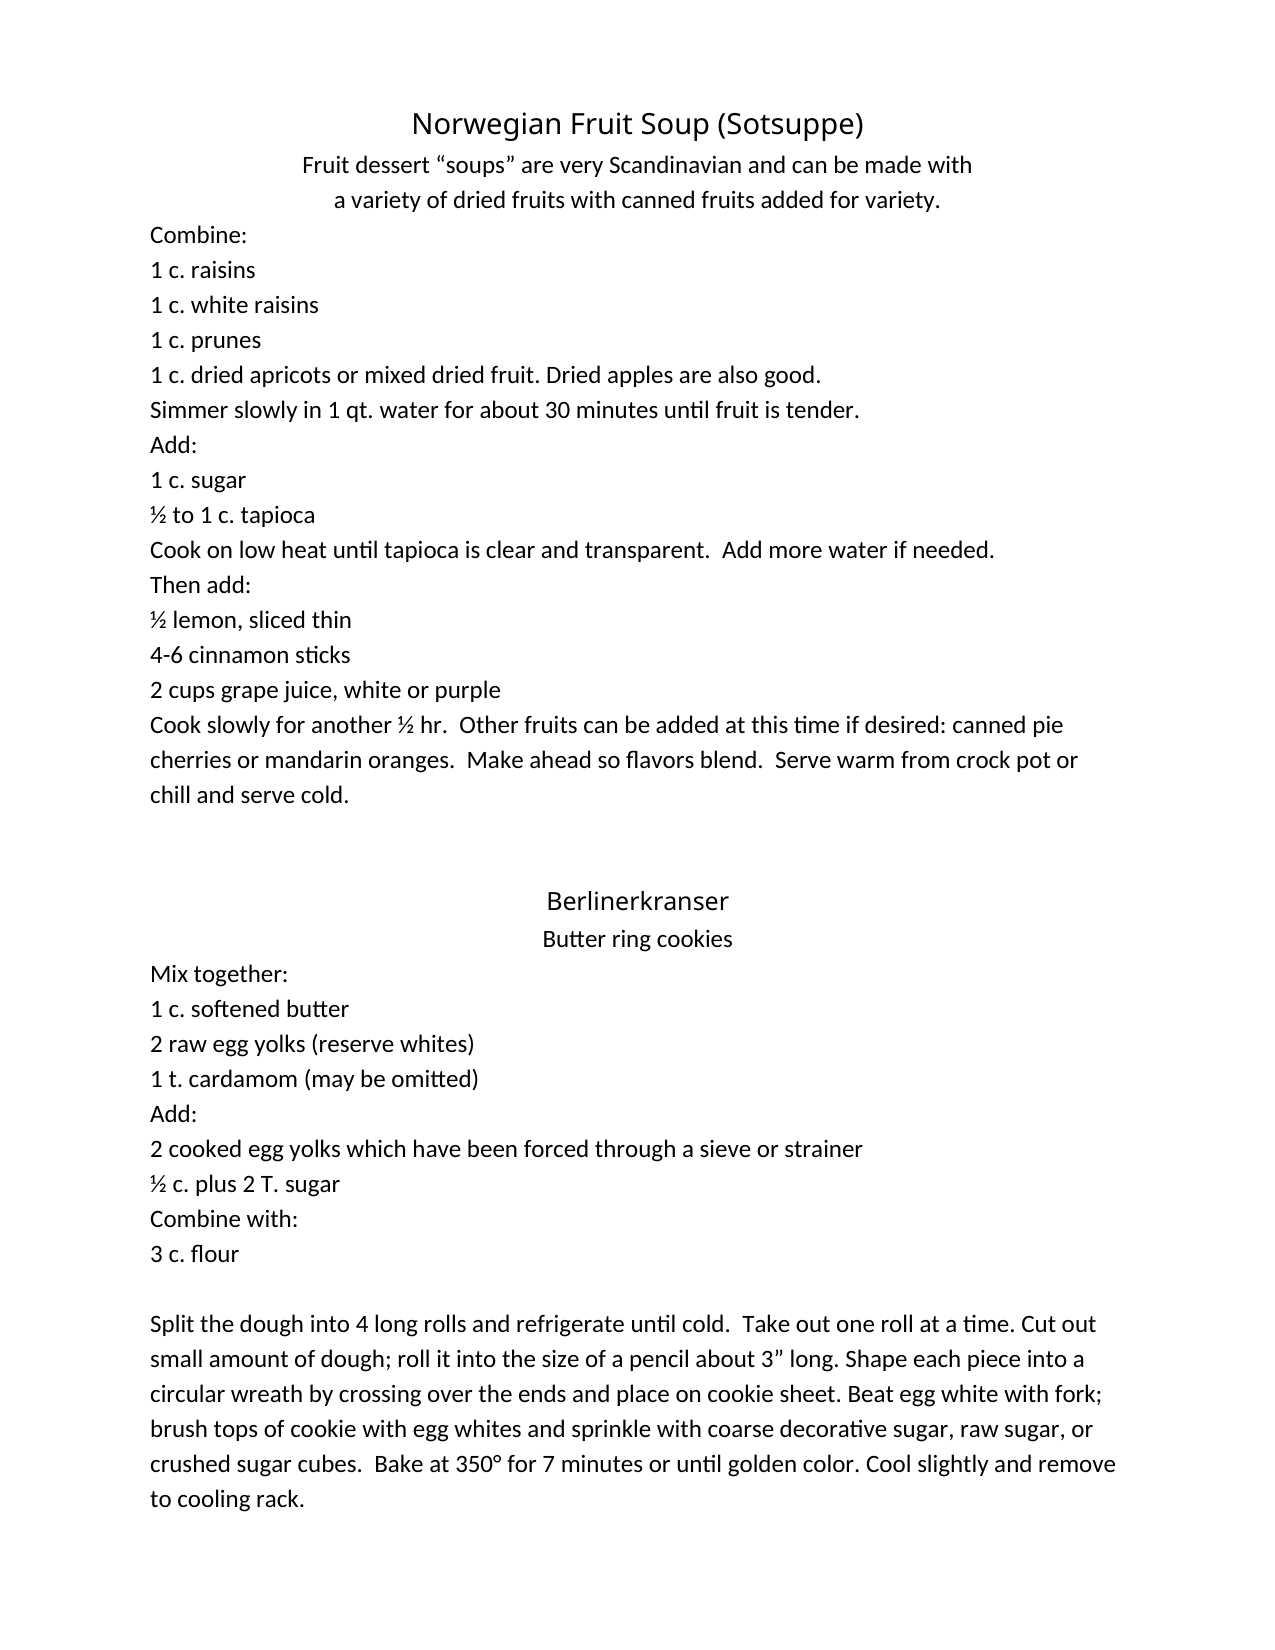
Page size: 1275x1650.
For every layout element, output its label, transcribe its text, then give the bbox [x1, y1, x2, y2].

text Simmer slowly in 1 qt. water for about 30 minutes until fruit is tender. [150, 394, 1125, 424]
text ½ lemon, sliced thin [150, 604, 1125, 634]
text a variety of dried fruits with canned fruits added for variety. [150, 184, 1125, 214]
text Combine: [150, 219, 1125, 249]
text Cook on low heat until tapioca is clear and transparent. Add more water if needed. [150, 534, 1125, 564]
text 2 raw egg yolks (reserve whites) [150, 1028, 1125, 1058]
text Cook slowly for another ½ hr. Other fruits can be added at this time if desired: canned pie cherries or mandarin oranges. Make ahead so flavors blend. Serve warm from crock pot or chill and serve cold. [150, 709, 1125, 809]
text ½ c. plus 2 T. sugar [150, 1168, 1125, 1198]
text Split the dough into 4 long rolls and refrigerate until cold. Take out one roll at a time. Cut out small amount of dough; roll it into the size of a pencil about 3” long. Shape each piece into a circular wreath by crossing over the ends and place on cookie sheet. Beat egg white with fork; brush tops of cookie with egg whites and sprinkle with coarse decorative sugar, raw sugar, or crushed sugar cubes. Bake at 350° for 7 minutes or until golden color. Cool slightly and remove to cooling rack. [150, 1308, 1125, 1513]
text Then add: [150, 569, 1125, 599]
text 1 c. prunes [150, 324, 1125, 354]
text Add: [150, 429, 1125, 459]
text 1 c. dried apricots or mixed dried fruit. Dried apples are also good. [150, 359, 1125, 389]
text Mix together: [150, 958, 1125, 988]
text 2 cooked egg yolks which have been forced through a sieve or strainer [150, 1133, 1125, 1163]
text Berlinerkranser [150, 884, 1125, 918]
text 3 c. flour [150, 1238, 1125, 1268]
text Fruit dessert “soups” are very Scandinavian and can be made with [150, 149, 1125, 179]
text Butter ring cookies [150, 923, 1125, 953]
text 4-6 cinnamon sticks [150, 639, 1125, 669]
text 1 c. white raisins [150, 289, 1125, 319]
text Norwegian Fruit Soup (Sotsuppe) [150, 103, 1125, 143]
text 1 c. softened butter [150, 993, 1125, 1023]
text ½ to 1 c. tapioca [150, 499, 1125, 529]
text 1 c. sugar [150, 464, 1125, 494]
text 1 c. raisins [150, 254, 1125, 284]
text Add: [150, 1098, 1125, 1128]
text 1 t. cardamom (may be omitted) [150, 1063, 1125, 1093]
text Combine with: [150, 1203, 1125, 1233]
text 2 cups grape juice, white or purple [150, 674, 1125, 704]
